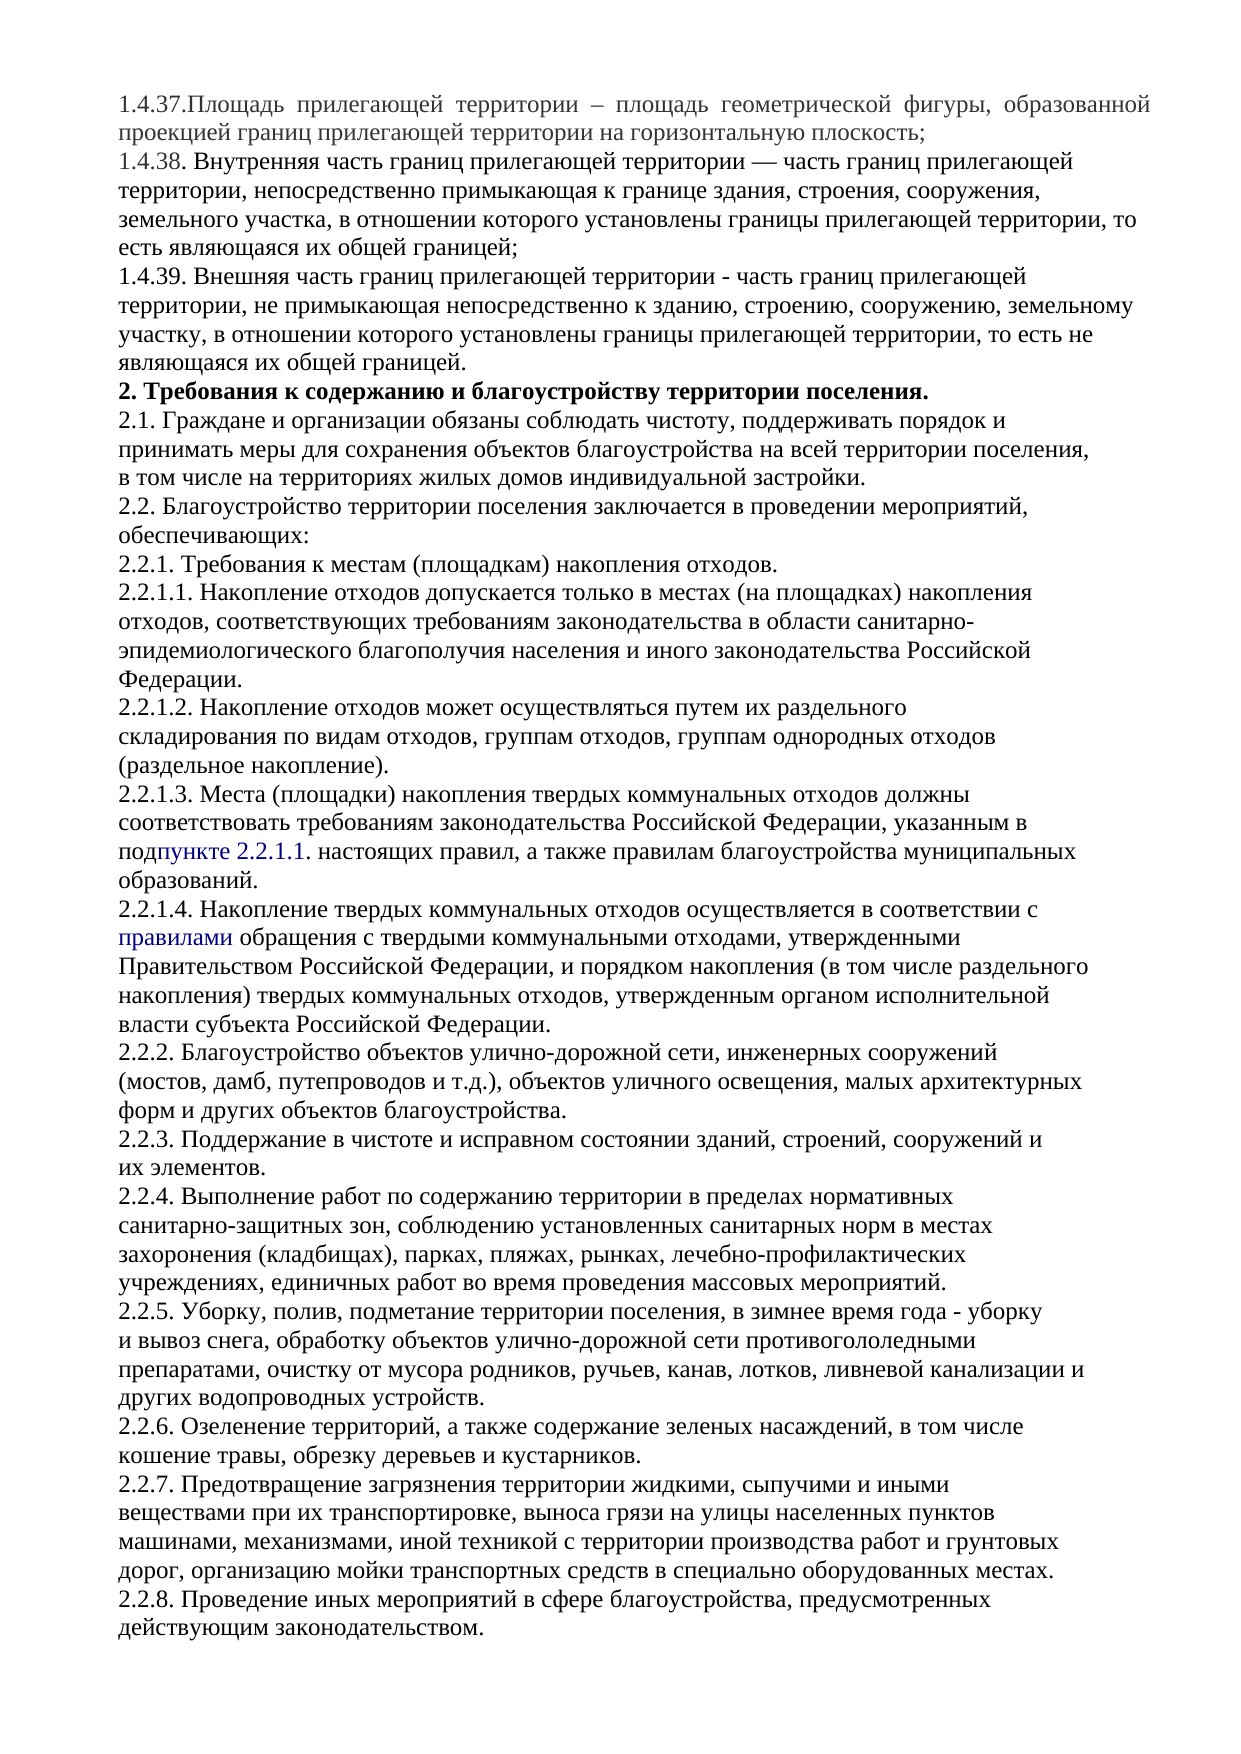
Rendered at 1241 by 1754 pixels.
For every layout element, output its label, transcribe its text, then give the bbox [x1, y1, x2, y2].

text и вывоз снега, обработку объектов улично-дорожной сети противогололедными [118, 1325, 1152, 1354]
text накопления) твердых коммунальных отходов, утвержденным органом исполнительной [118, 980, 1152, 1009]
text 2.2.1. Требования к местам (площадкам) накопления отходов. [118, 549, 1152, 577]
text кошение травы, обрезку деревьев и кустарников. [118, 1440, 1152, 1469]
text отходов, соответствующих требованиям законодательства в области санитарно- [118, 606, 1152, 635]
text 2.2.4. Выполнение работ по содержанию территории в пределах нормативных [118, 1181, 1152, 1210]
text 1.4.38. Внутренняя часть границ прилегающей территории — часть границ прилегающей территории, непосредственно примыкающая к границе здания, строения, сооружения, земельного участка, в отношении которого установлены границы прилегающей территории, то есть являющаяся их общей границей; 1.4.39. Внешняя часть границ прилегающей территории - часть границ прилегающей территории, не примыкающая непосредственно к зданию, строению, сооружению, земельному участку, в отношении которого установлены границы прилегающей территории, то есть не являющаяся их общей границей. [118, 146, 1152, 376]
text 2.2.8. Проведение иных мероприятий в сфере благоустройства, предусмотренных [118, 1584, 1152, 1612]
text правилами обращения с твердыми коммунальными отходами, утвержденными [118, 922, 1152, 951]
text образований. [118, 865, 1152, 894]
text эпидемиологического благополучия населения и иного законодательства Российской [118, 635, 1152, 664]
text машинами, механизмами, иной техникой с территории производства работ и грунтовых [118, 1526, 1152, 1555]
text соответствовать требованиям законодательства Российской Федерации, указанным в [118, 807, 1152, 836]
text Правительством Российской Федерации, и порядком накопления (в том числе раздельного [118, 951, 1152, 980]
text в том числе на территориях жилых домов индивидуальной застройки. [118, 462, 1152, 491]
text власти субъекта Российской Федерации. [118, 1009, 1152, 1037]
text 2.2.1.4. Накопление твердых коммунальных отходов осуществляется в соответствии с [118, 894, 1152, 922]
text обеспечивающих: [118, 520, 1152, 549]
text (раздельное накопление). [118, 750, 1152, 779]
text санитарно-защитных зон, соблюдению установленных санитарных норм в местах [118, 1210, 1152, 1239]
text подпункте 2.2.1.1. настоящих правил, а также правилам благоустройства муниципальных [118, 836, 1152, 865]
text их элементов. [118, 1152, 1152, 1181]
text 2.2.1.2. Накопление отходов может осуществляться путем их раздельного [118, 692, 1152, 721]
text складирования по видам отходов, группам отходов, группам однородных отходов [118, 721, 1152, 750]
text 2.2.3. Поддержание в чистоте и исправном состоянии зданий, строений, сооружений и [118, 1124, 1152, 1152]
text 2.2. Благоустройство территории поселения заключается в проведении мероприятий, [118, 491, 1152, 520]
text дорог, организацию мойки транспортных средств в специально оборудованных местах. [118, 1555, 1152, 1584]
text 2.2.1.3. Места (площадки) накопления твердых коммунальных отходов должны [118, 779, 1152, 807]
text захоронения (кладбищах), парках, пляжах, рынках, лечебно-профилактических [118, 1239, 1152, 1267]
text форм и других объектов благоустройства. [118, 1095, 1152, 1124]
text других водопроводных устройств. [118, 1382, 1152, 1411]
text 2. Требования к содержанию и благоустройству территории поселения. [118, 376, 1152, 405]
text принимать меры для сохранения объектов благоустройства на всей территории поселения, [118, 434, 1152, 462]
text веществами при их транспортировке, выноса грязи на улицы населенных пунктов [118, 1497, 1152, 1526]
text учреждениях, единичных работ во время проведения массовых мероприятий. [118, 1267, 1152, 1296]
text 2.2.1.1. Накопление отходов допускается только в местах (на площадках) накопления [118, 577, 1152, 606]
text 2.2.7. Предотвращение загрязнения территории жидкими, сыпучими и иными [118, 1469, 1152, 1497]
text (мостов, дамб, путепроводов и т.д.), объектов уличного освещения, малых архитектурных [118, 1066, 1152, 1095]
text препаратами, очистку от мусора родников, ручьев, канав, лотков, ливневой канализации и [118, 1354, 1152, 1382]
text 2.1. Граждане и организации обязаны соблюдать чистоту, поддерживать порядок и [118, 405, 1152, 434]
text Федерации. [118, 664, 1152, 692]
text 2.2.5. Уборку, полив, подметание территории поселения, в зимнее время года - уборку [118, 1296, 1152, 1325]
text 2.2.6. Озеленение территорий, а также содержание зеленых насаждений, в том числе [118, 1411, 1152, 1440]
text 1.4.37.Площадь прилегающей территории – площадь геометрической фигуры, образованной проекцией границ прилегающей территории на горизонтальную плоскость; [118, 89, 1152, 146]
text 2.2.2. Благоустройство объектов улично-дорожной сети, инженерных сооружений [118, 1037, 1152, 1066]
text действующим законодательством. [118, 1612, 1152, 1641]
